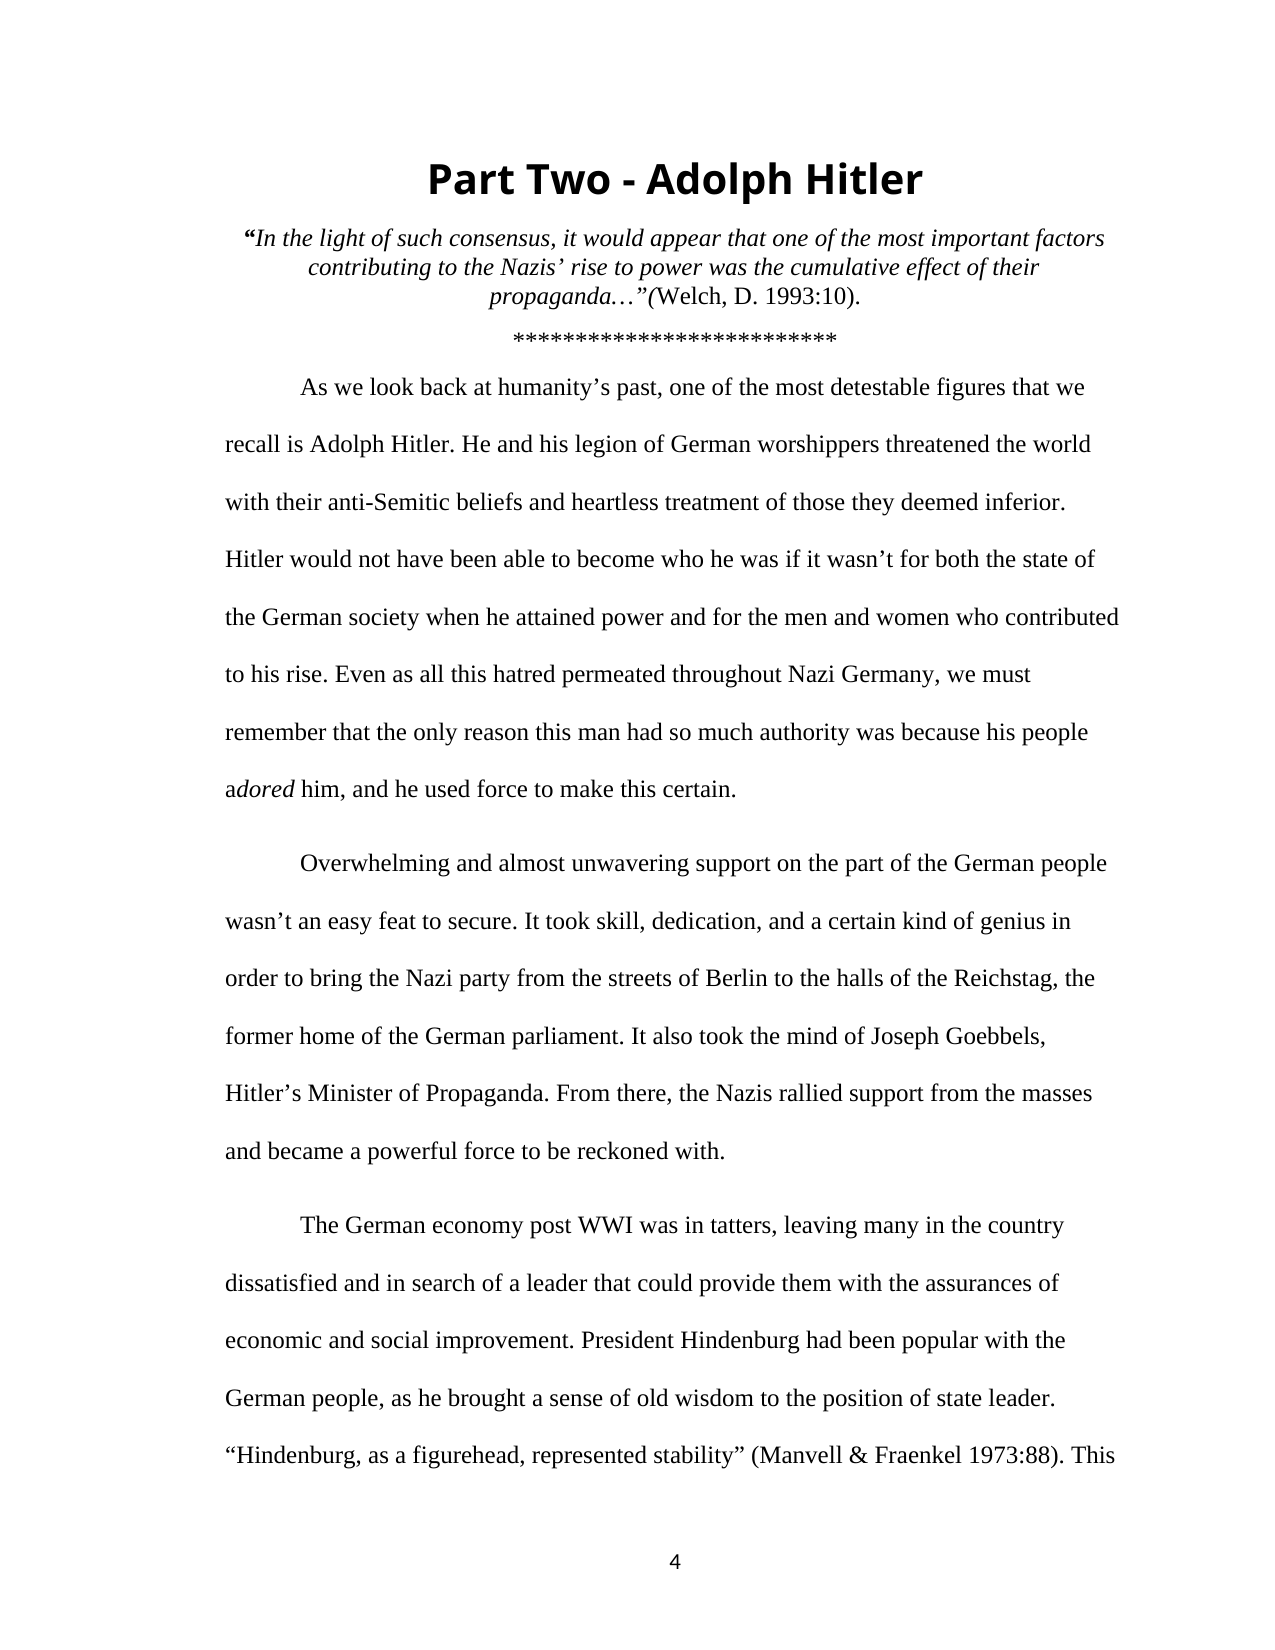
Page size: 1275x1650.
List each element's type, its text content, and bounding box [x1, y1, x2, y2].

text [225, 1210, 1125, 1469]
text Overwhelming and almost unwavering support on the part of the German people wasn’t an easy feat to secure. It took skill, dedication, and a certain kind of genius in order to bring the Nazi party from the streets of Berlin to the halls of the Reichstag, the former home of the German parliament. It also took the mind of Joseph Goebbels, Hitler’s Minister of Propaganda. From there, the Nazis rallied support from the masses and became a powerful force to be reckoned with. [225, 848, 1125, 1165]
text ************************** [225, 326, 1125, 355]
text Part Two - Adolph Hitler [225, 150, 1125, 207]
text As we look back at humanity’s past, one of the most detestable figures that we recall is Adolph Hitler. He and his legion of German worshippers threatened the world with their anti-Semitic beliefs and heartless treatment of those they deemed inferior. Hitler would not have been able to become who he was if it wasn’t for both the state of the German society when he attained power and for the men and women who contributed to his rise. Even as all this hatred permeated throughout Nazi Germany, we must remember that the only reason this man had so much authority was because his people adored him, and he used force to make this certain. [225, 372, 1125, 803]
text “In the light of such consensus, it would appear that one of the most important factors contributing to the Nazis’ rise to power was the cumulative effect of their propaganda…”(Welch, D. 1993:10). [225, 223, 1125, 310]
